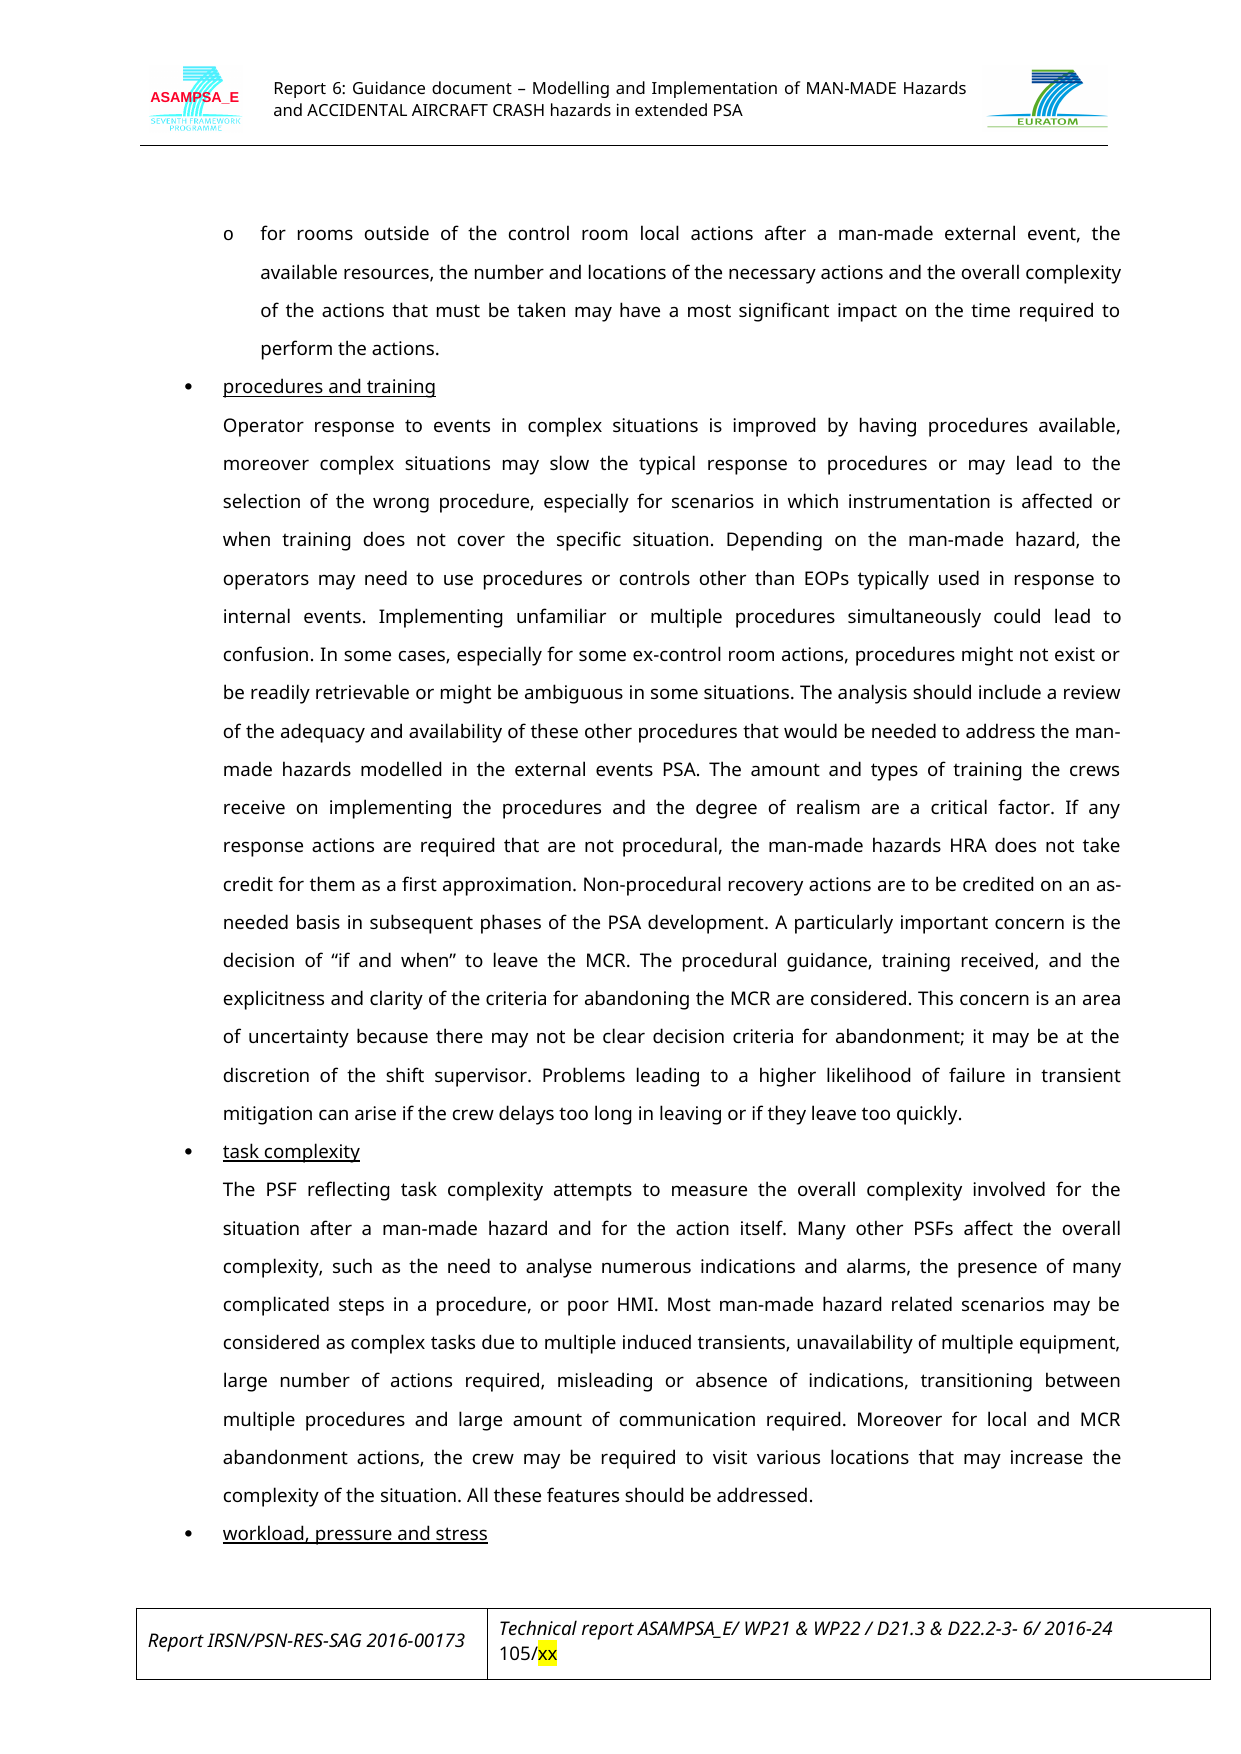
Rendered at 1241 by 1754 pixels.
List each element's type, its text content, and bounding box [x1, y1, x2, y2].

list procedures and training [185, 374, 1122, 399]
list task complexity [185, 1138, 1122, 1164]
list The PSF reflecting task complexity attempts to measure the overall complexity involved for the situation after a man-made hazard and for the action itself. Many other PSFs affect the overall complexity, such as the need to analyse numerous indications and alarms, the presence of many complicated steps in a procedure, or poor HMI. Most man-made hazard related scenarios may be considered as complex tasks due to multiple induced transients, unavailability of multiple equipment, large number of actions required, misleading or absence of indications, transitioning between multiple procedures and large amount of communication required. Moreover for local and MCR abandonment actions, the crew may be required to visit various locations that may increase the complexity of the situation. All these features should be addressed. [223, 1177, 1122, 1508]
list Operator response to events in complex situations is improved by having procedures available, moreover complex situations may slow the typical response to procedures or may lead to the selection of the wrong procedure, especially for scenarios in which instrumentation is affected or when training does not cover the specific situation. Depending on the man-made hazard, the operators may need to use procedures or controls other than EOPs typically used in response to internal events. Implementing unfamiliar or multiple procedures simultaneously could lead to confusion. In some cases, especially for some ex-control room actions, procedures might not exist or be readily retrievable or might be ambiguous in some situations. The analysis should include a review of the adequacy and availability of these other procedures that would be needed to address the man-made hazards modelled in the external events PSA. The amount and types of training the crews receive on implementing the procedures and the degree of realism are a critical factor. If any response actions are required that are not procedural, the man-made hazards HRA does not take credit for them as a first approximation. Non-procedural recovery actions are to be credited on an as-needed basis in subsequent phases of the PSA development. A particularly important concern is the decision of “if and when” to leave the MCR. The procedural guidance, training received, and the explicitness and clarity of the criteria for abandoning the MCR are considered. This concern is an area of uncertainty because there may not be clear decision criteria for abandonment; it may be at the discretion of the shift supervisor. Problems leading to a higher likelihood of failure in transient mitigation can arise if the crew delays too long in leaving or if they leave too quickly. [223, 412, 1122, 1126]
list for rooms outside of the control room local actions after a man-made external event, the available resources, the number and locations of the necessary actions and the overall complexity of the actions that must be taken may have a most significant impact on the time required to perform the actions. [223, 221, 1122, 361]
list workload, pressure and stress [185, 1521, 1122, 1546]
